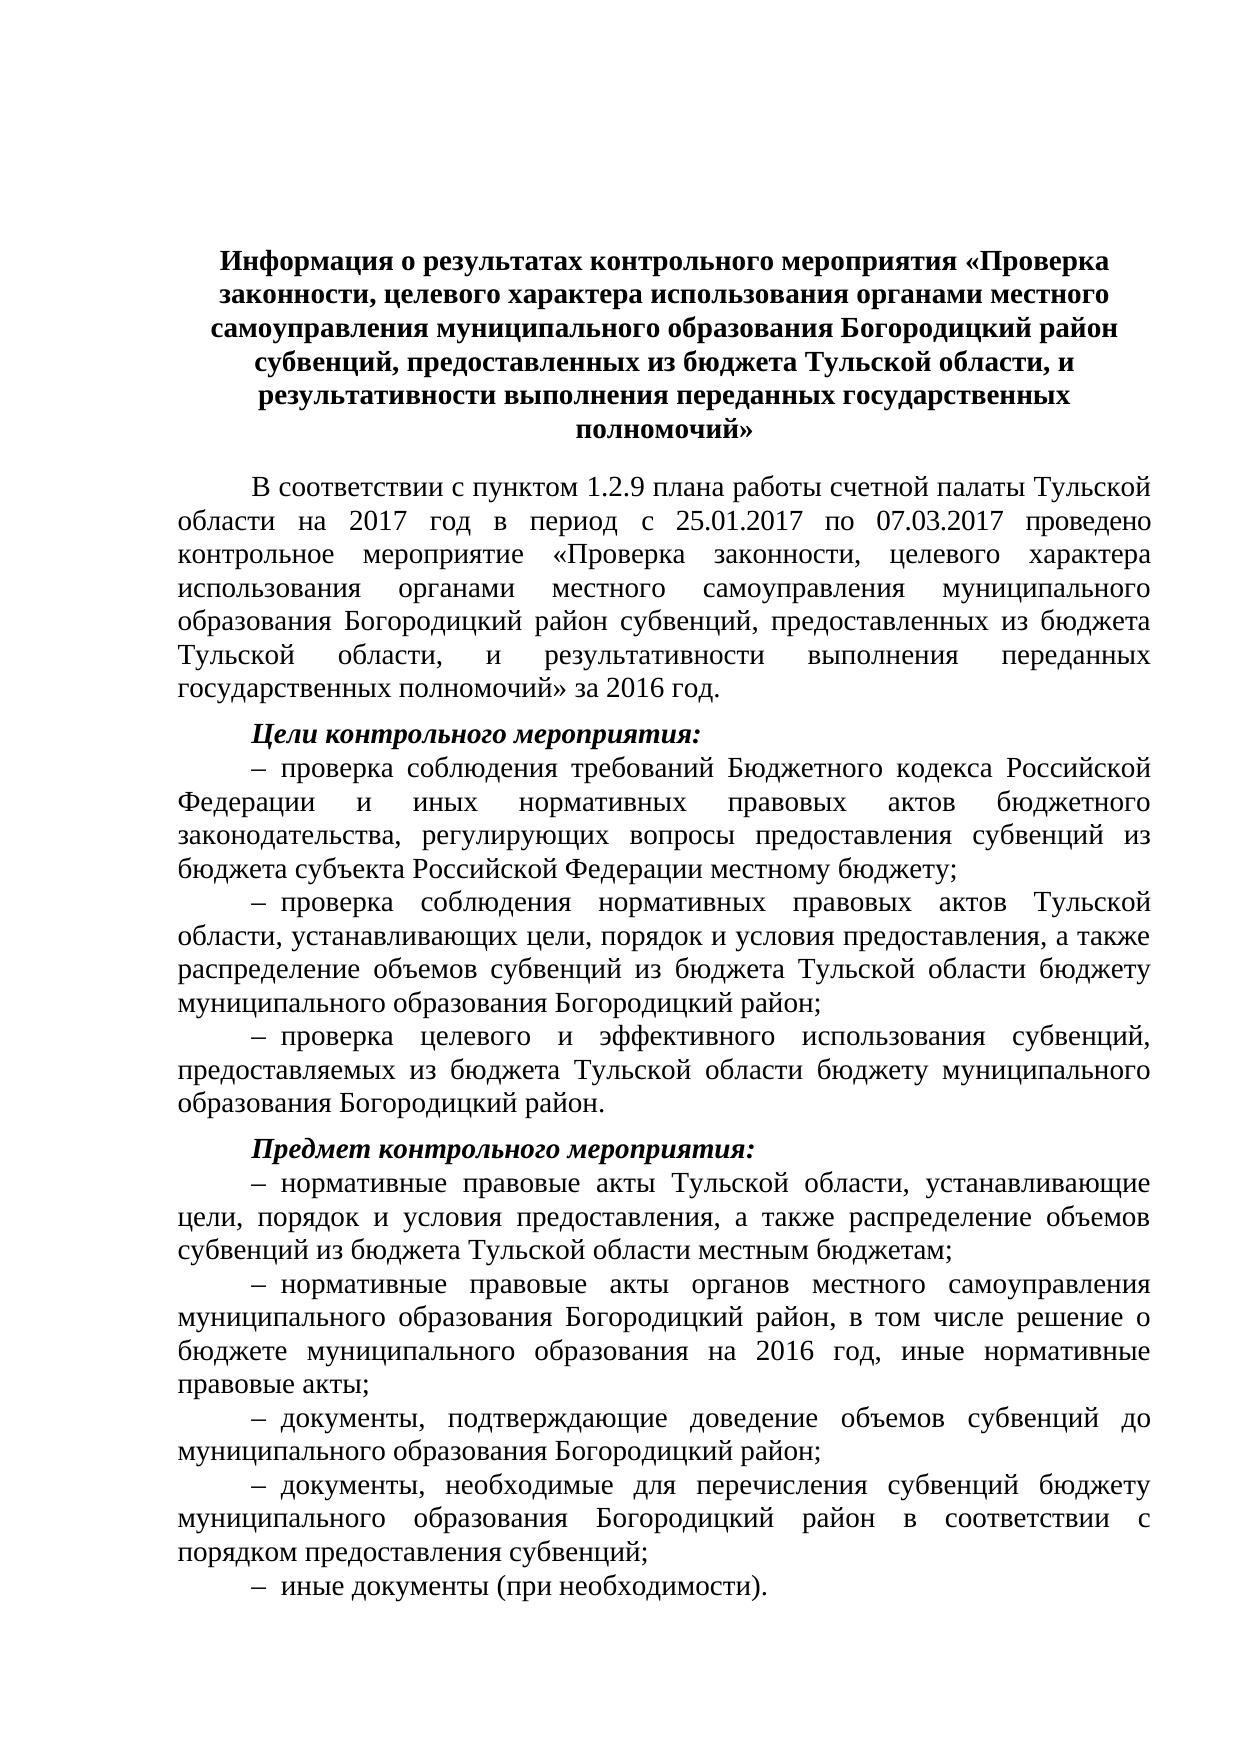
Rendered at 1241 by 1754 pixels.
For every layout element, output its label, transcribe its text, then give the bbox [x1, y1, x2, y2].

text – нормативные правовые акты органов местного самоуправления муниципального образования Богородицкий район, в том числе решение о бюджете муниципального образования на 2016 год, иные нормативные правовые акты; [177, 1266, 1152, 1400]
text Цели контрольного мероприятия: [177, 717, 1152, 750]
text – проверка соблюдения нормативных правовых актов Тульской области, устанавливающих цели, порядок и условия предоставления, а также распределение объемов субвенций из бюджета Тульской области бюджету муниципального образования Богородицкий район; [177, 884, 1152, 1018]
text – документы, необходимые для перечисления субвенций бюджету муниципального образования Богородицкий район в соответствии с порядком предоставления субвенций; [177, 1467, 1152, 1568]
text Предмет контрольного мероприятия: [177, 1132, 1152, 1165]
text В соответствии с пунктом 1.2.9 плана работы счетной палаты Тульской области на 2017 год в период с 25.01.2017 по 07.03.2017 проведено контрольное мероприятие «Проверка законности, целевого характера использования органами местного самоуправления муниципального образования Богородицкий район субвенций, предоставленных из бюджета Тульской области, и результативности выполнения переданных государственных полномочий» за 2016 год. [177, 469, 1152, 704]
text Информация о результатах контрольного мероприятия «Проверка законности, целевого характера использования органами местного самоуправления муниципального образования Богородицкий район субвенций, предоставленных из бюджета Тульской области, и результативности выполнения переданных государственных полномочий» [177, 243, 1152, 444]
text – нормативные правовые акты Тульской области, устанавливающие цели, порядок и условия предоставления, а также распределение объемов субвенций из бюджета Тульской области местным бюджетам; [177, 1165, 1152, 1266]
text – проверка соблюдения требований Бюджетного кодекса Российской Федерации и иных нормативных правовых актов бюджетного законодательства, регулирующих вопросы предоставления субвенций из бюджета субъекта Российской Федерации местному бюджету; [177, 750, 1152, 884]
text – иные документы (при необходимости). [177, 1568, 1152, 1601]
text – документы, подтверждающие доведение объемов субвенций до муниципального образования Богородицкий район; [177, 1400, 1152, 1467]
text – проверка целевого и эффективного использования субвенций, предоставляемых из бюджета Тульской области бюджету муниципального образования Богородицкий район. [177, 1018, 1152, 1119]
